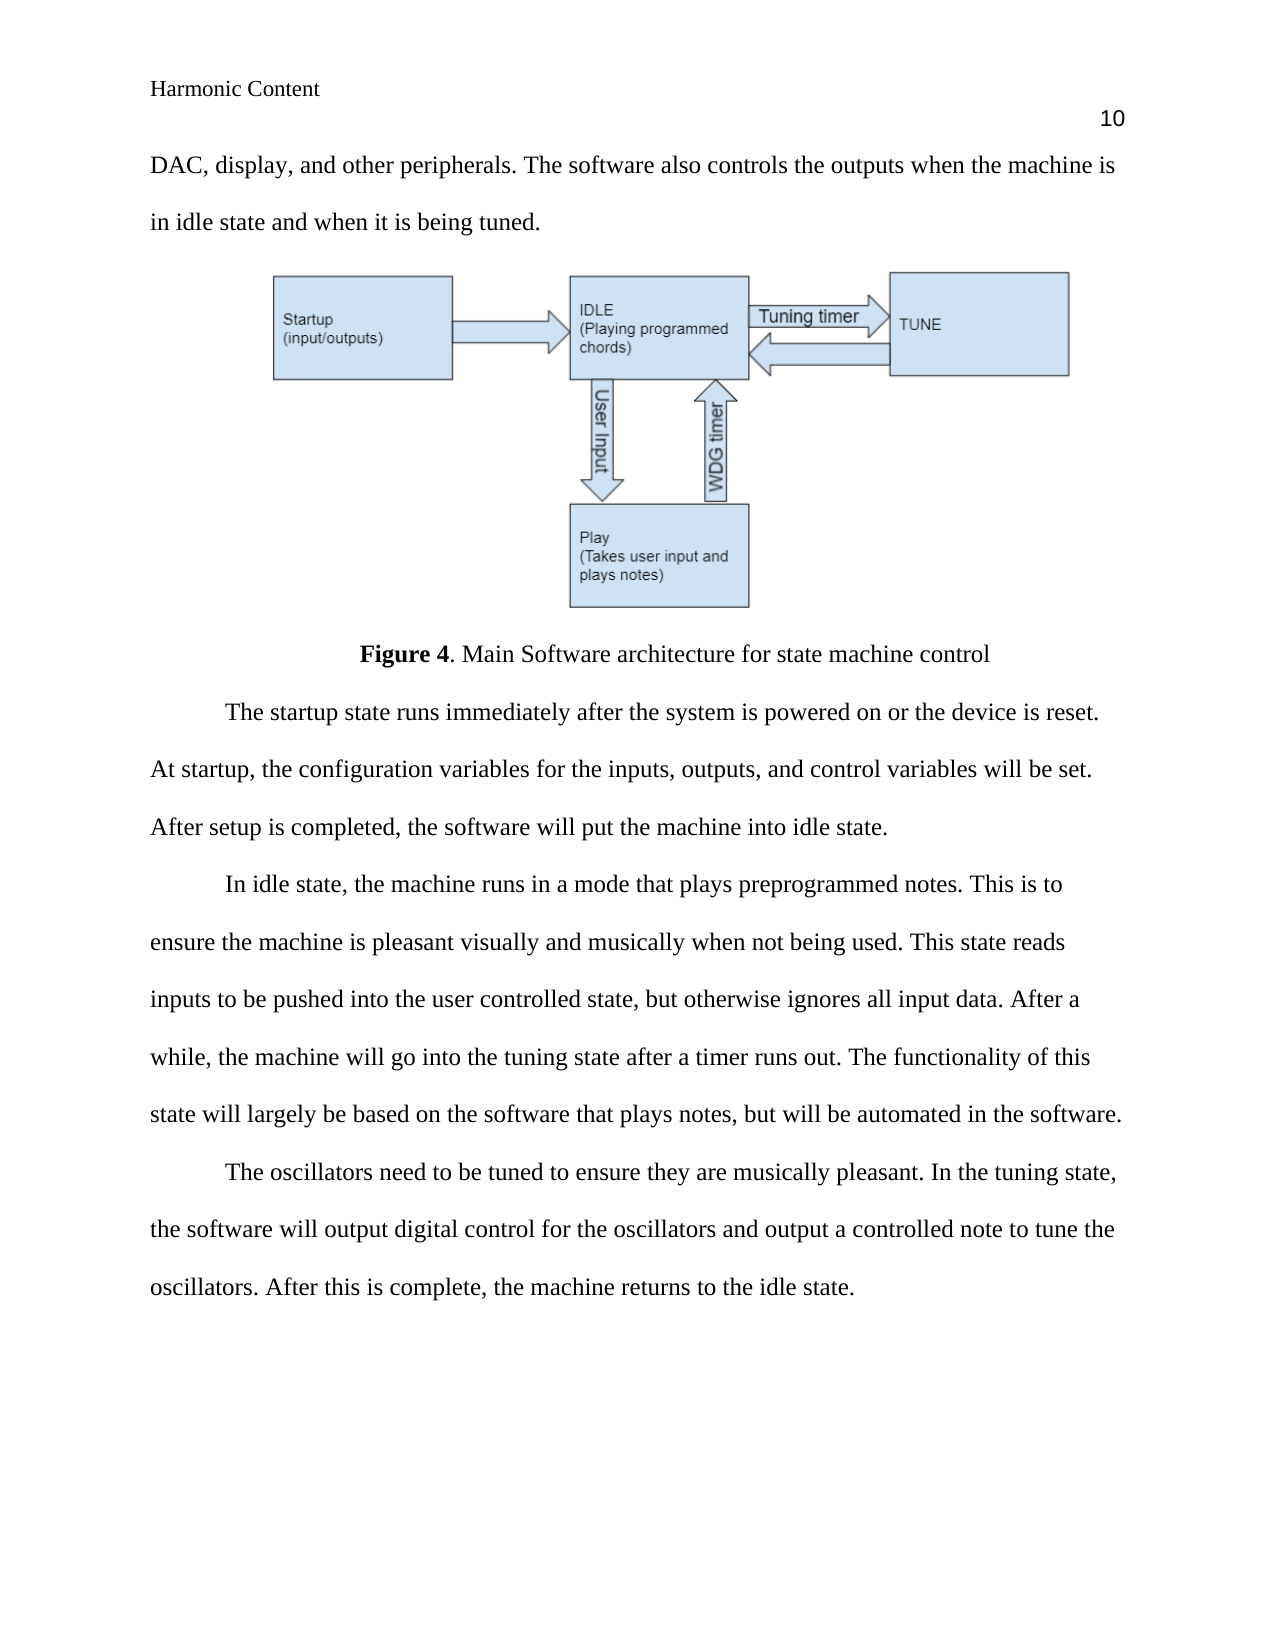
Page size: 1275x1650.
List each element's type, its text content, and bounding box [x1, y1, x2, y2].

text The oscillators need to be tuned to ensure they are musically pleasant. In the tuning state, the software will output digital control for the oscillators and output a controlled note to tune the oscillators. After this is complete, the machine returns to the idle state. [150, 1157, 1125, 1301]
text Figure 4. Main Software architecture for state machine control [150, 639, 1125, 668]
text The startup state runs immediately after the system is powered on or the device is reset. At startup, the configuration variables for the inputs, outputs, and control variables will be set. After setup is completed, the software will put the machine into idle state. [150, 697, 1125, 841]
picture [265, 265, 1085, 613]
text In idle state, the machine runs in a mode that plays preprogrammed notes. This is to ensure the machine is pleasant visually and musically when not being used. This state reads inputs to be pushed into the user controlled state, but otherwise ignores all input data. After a while, the machine will go into the tuning state after a timer runs out. The functionality of this state will largely be based on the software that plays notes, but will be automated in the software. [150, 869, 1125, 1128]
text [150, 150, 1125, 236]
